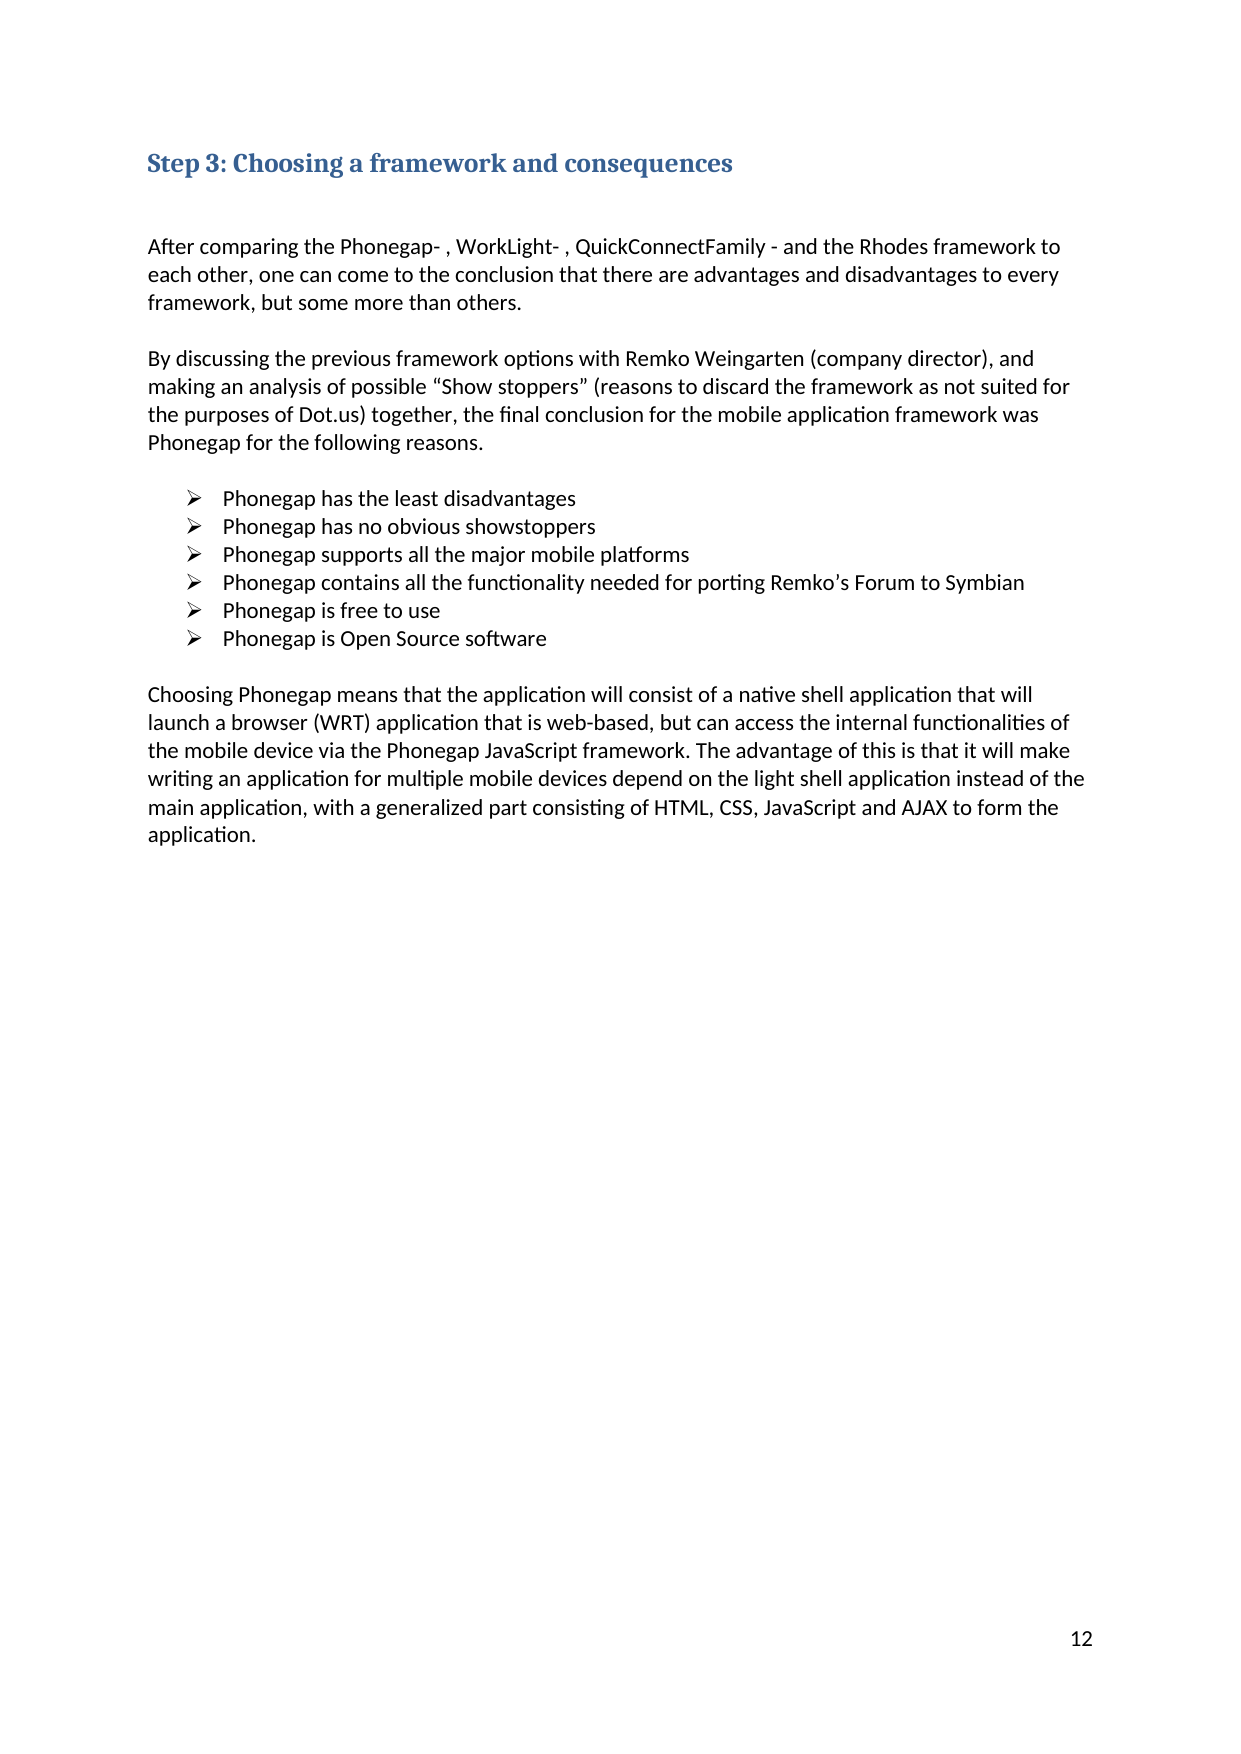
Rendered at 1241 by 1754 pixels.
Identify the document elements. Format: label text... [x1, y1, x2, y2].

list Phonegap is Open Source software [185, 624, 1093, 652]
text By discussing the previous framework options with Remko Weingarten (company director), and making an analysis of possible “Show stoppers” (reasons to discard the framework as not suited for the purposes of Dot.us) together, the final conclusion for the mobile application framework was Phonegap for the following reasons. [148, 344, 1093, 456]
list Phonegap supports all the major mobile platforms [185, 540, 1093, 568]
list Phonegap has the least disadvantages [185, 484, 1093, 512]
list Phonegap has no obvious showstoppers [185, 512, 1093, 540]
text Choosing Phonegap means that the application will consist of a native shell application that will launch a browser (WRT) application that is web-based, but can access the internal functionalities of the mobile device via the Phonegap JavaScript framework. The advantage of this is that it will make writing an application for multiple mobile devices depend on the light shell application instead of the main application, with a generalized part consisting of HTML, CSS, JavaScript and AJAX to form the application. [148, 681, 1093, 849]
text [148, 148, 1093, 179]
list Phonegap is free to use [185, 596, 1093, 624]
text After comparing the Phonegap- , WorkLight- , QuickConnectFamily - and the Rhodes framework to each other, one can come to the conclusion that there are advantages and disadvantages to every framework, but some more than others. [148, 232, 1093, 316]
list Phonegap contains all the functionality needed for porting Remko’s Forum to Symbian [185, 568, 1093, 596]
